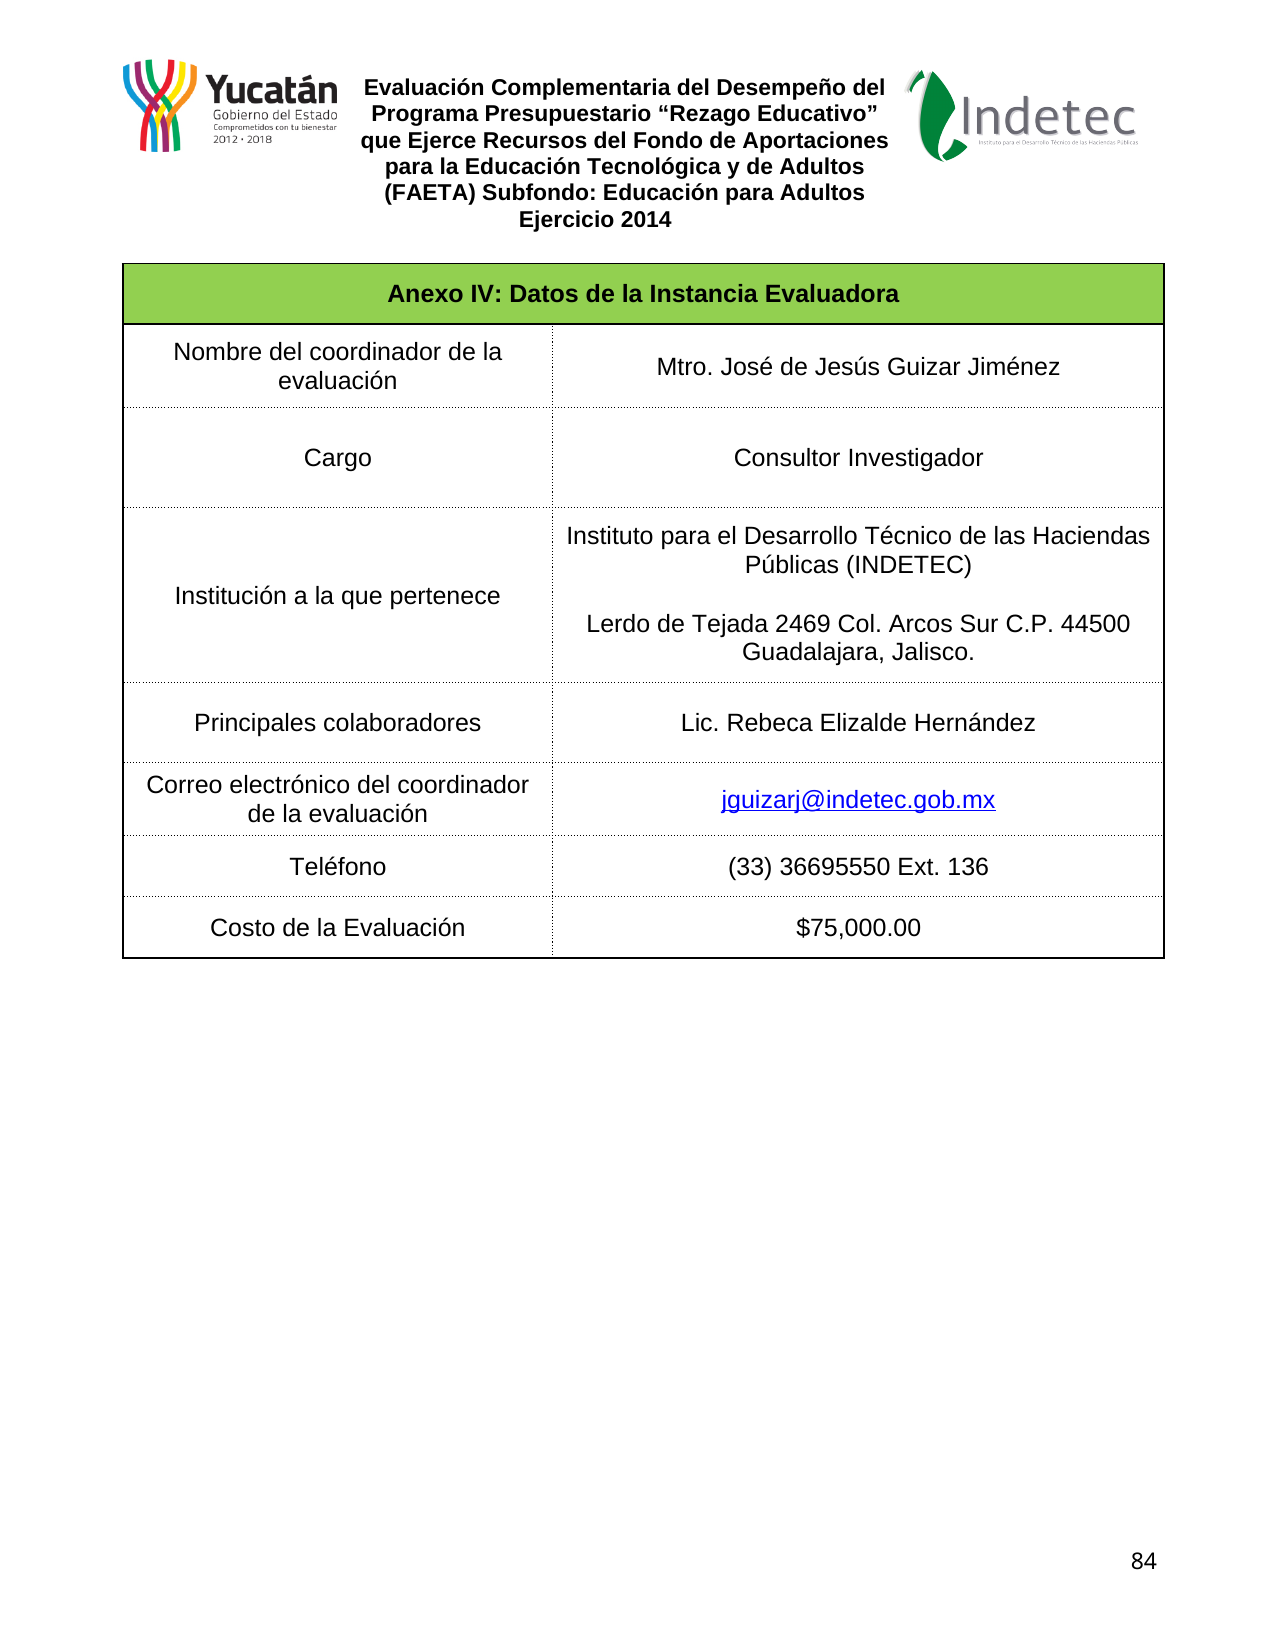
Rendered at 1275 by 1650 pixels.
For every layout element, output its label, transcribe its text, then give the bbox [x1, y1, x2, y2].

picture [101, 12, 358, 199]
table_cell Principales colaboradores [124, 682, 553, 762]
table_cell Consultor Investigador [553, 407, 1163, 507]
table_cell (33) 36695550 Ext. 136 [553, 835, 1163, 896]
table_cell Instituto para el Desarrollo Técnico de las Haciendas Públicas (INDETEC) [553, 507, 1163, 591]
table_cell $75,000.00 [553, 896, 1163, 957]
table_header Anexo IV: Datos de la Instancia Evaluadora [124, 264, 1163, 323]
table_cell Lic. Rebeca Elizalde Hernández [553, 682, 1163, 762]
table_cell Nombre del coordinador de la evaluación [124, 325, 553, 407]
table_cell Correo electrónico del coordinador de la evaluación [124, 762, 553, 835]
table_cell Cargo [124, 407, 553, 507]
table_cell Mtro. José de Jesús Guizar Jiménez [553, 325, 1163, 407]
picture [901, 64, 1144, 166]
table_cell jguizarj@indetec.gob.mx [553, 762, 1163, 835]
table_cell Institución a la que pertenece [124, 507, 553, 682]
table_cell Teléfono [124, 835, 553, 896]
table_cell Lerdo de Tejada 2469 Col. Arcos Sur C.P. 44500 Guadalajara, Jalisco. [553, 591, 1163, 682]
table_cell Costo de la Evaluación [124, 896, 553, 957]
